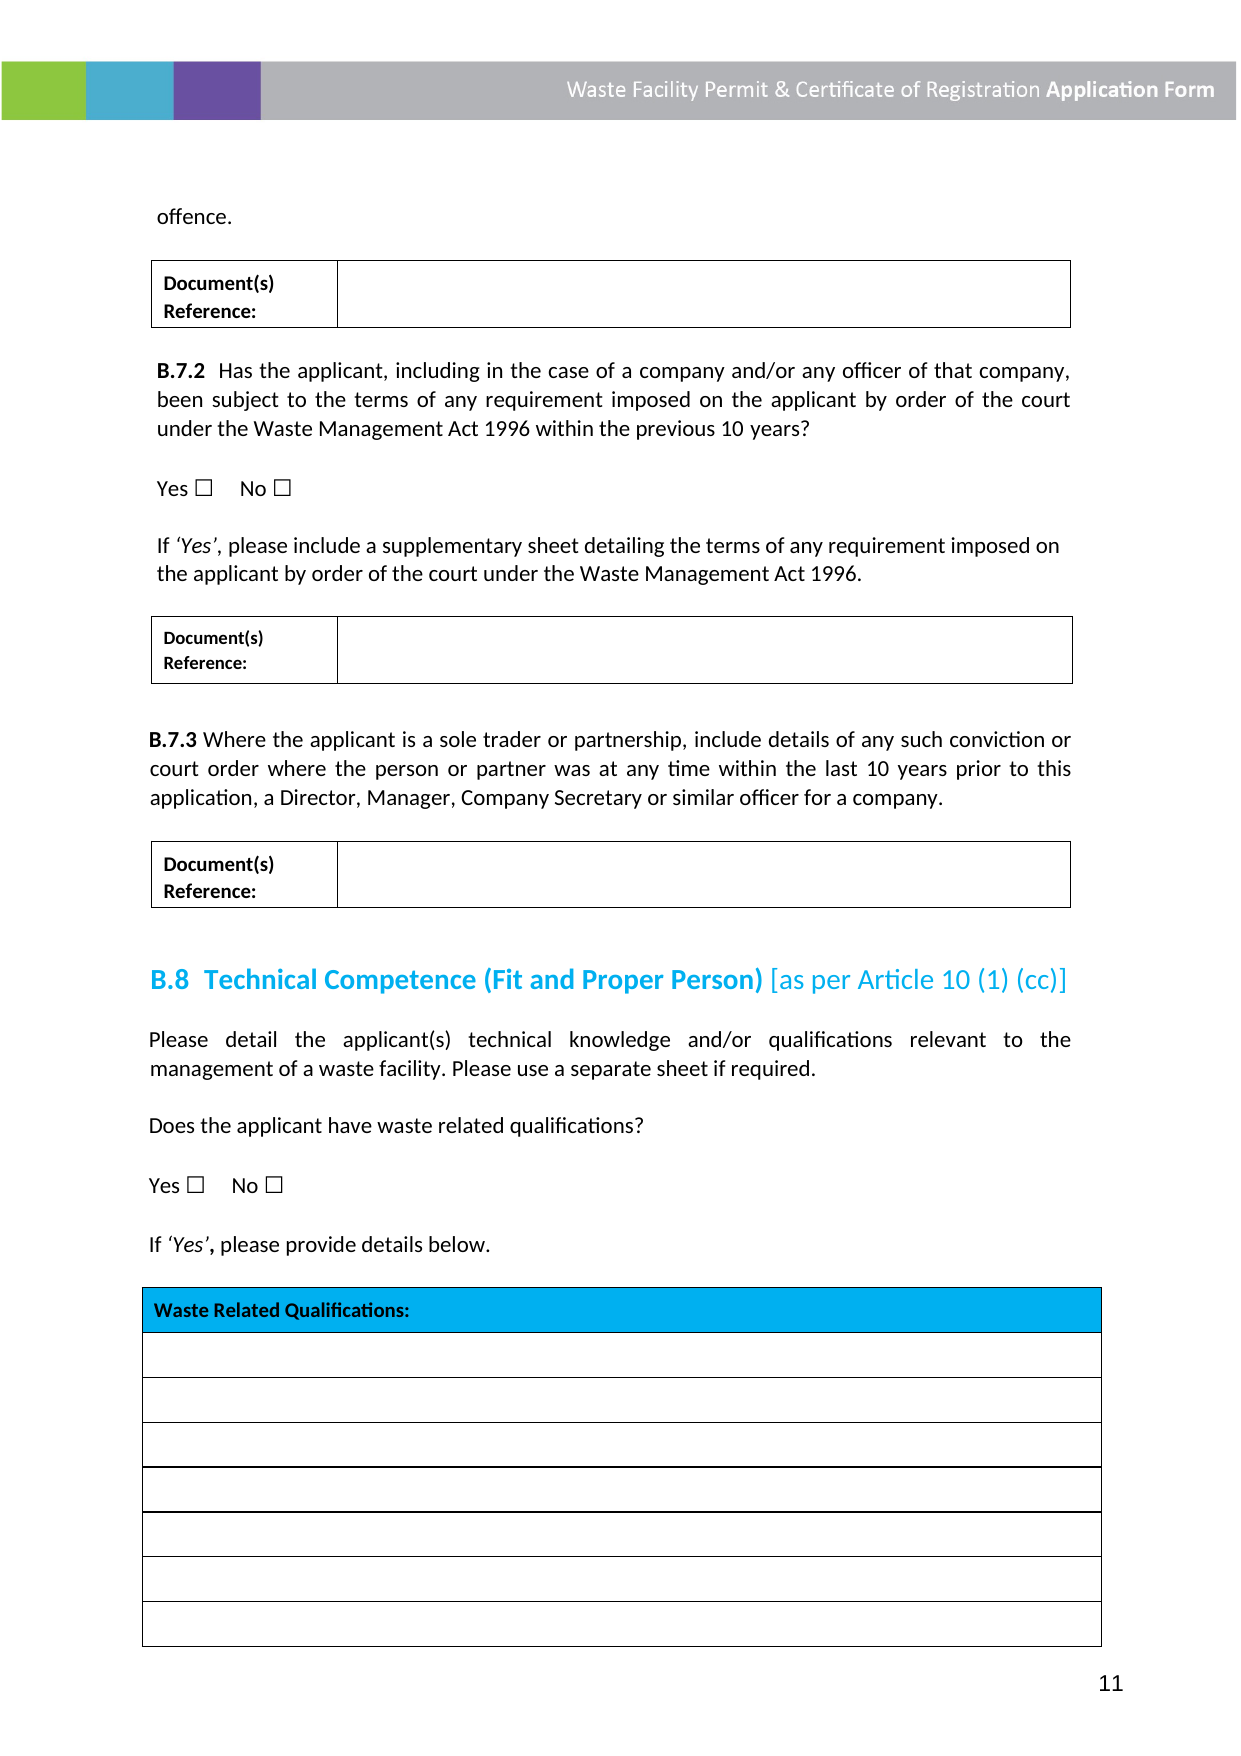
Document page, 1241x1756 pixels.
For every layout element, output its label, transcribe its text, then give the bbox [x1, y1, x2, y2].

table_header [338, 617, 1072, 682]
table_header Waste Related Qualifications: [143, 1288, 1101, 1332]
table_cell [143, 1423, 1101, 1466]
text B.7.3 Where the applicant is a sole trader or partnership, include details of any such conviction or court order where the person or partner was at any time within the last 10 years prior to this application, a Director, Manager, Company Secretary or similar officer for a company. [148, 725, 1073, 811]
text Does the applicant have waste related qualifications? [148, 1112, 1123, 1139]
subtitle Technical Competence (Fit and Proper Person) [as per Article 10 (1) (cc)] [150, 961, 1123, 997]
table_header [338, 261, 1070, 327]
table_cell [143, 1513, 1101, 1556]
table_cell [143, 1557, 1101, 1601]
text If ‘Yes’, please provide details below. [148, 1230, 1123, 1258]
table_cell [143, 1602, 1101, 1646]
text If ‘Yes’, please include a supplementary sheet detailing the terms of any requirement imposed on the applicant by order of the court under the Waste Management Act 1996. [157, 531, 1073, 587]
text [157, 202, 1073, 230]
text Yes No [148, 1169, 1123, 1201]
text B.7.2 Has the applicant, including in the case of a company and/or any officer of that company, been subject to the terms of any requirement imposed on the applicant by order of the court under the Waste Management Act 1996 within the previous 10 years? [157, 356, 1073, 442]
table_header [338, 842, 1070, 907]
table_cell [143, 1378, 1101, 1422]
picture [0, 38, 1236, 136]
table_header Document(s) Reference: [152, 842, 337, 907]
table_cell [143, 1468, 1101, 1511]
text Yes No [157, 472, 1073, 503]
text Please detail the applicant(s) technical knowledge and/or qualifications relevant to the management of a waste facility. Please use a separate sheet if required. [148, 1025, 1073, 1082]
table_header Document(s) Reference: [152, 261, 337, 327]
table_cell [143, 1333, 1101, 1377]
table_header Document(s) Reference: [152, 617, 337, 682]
